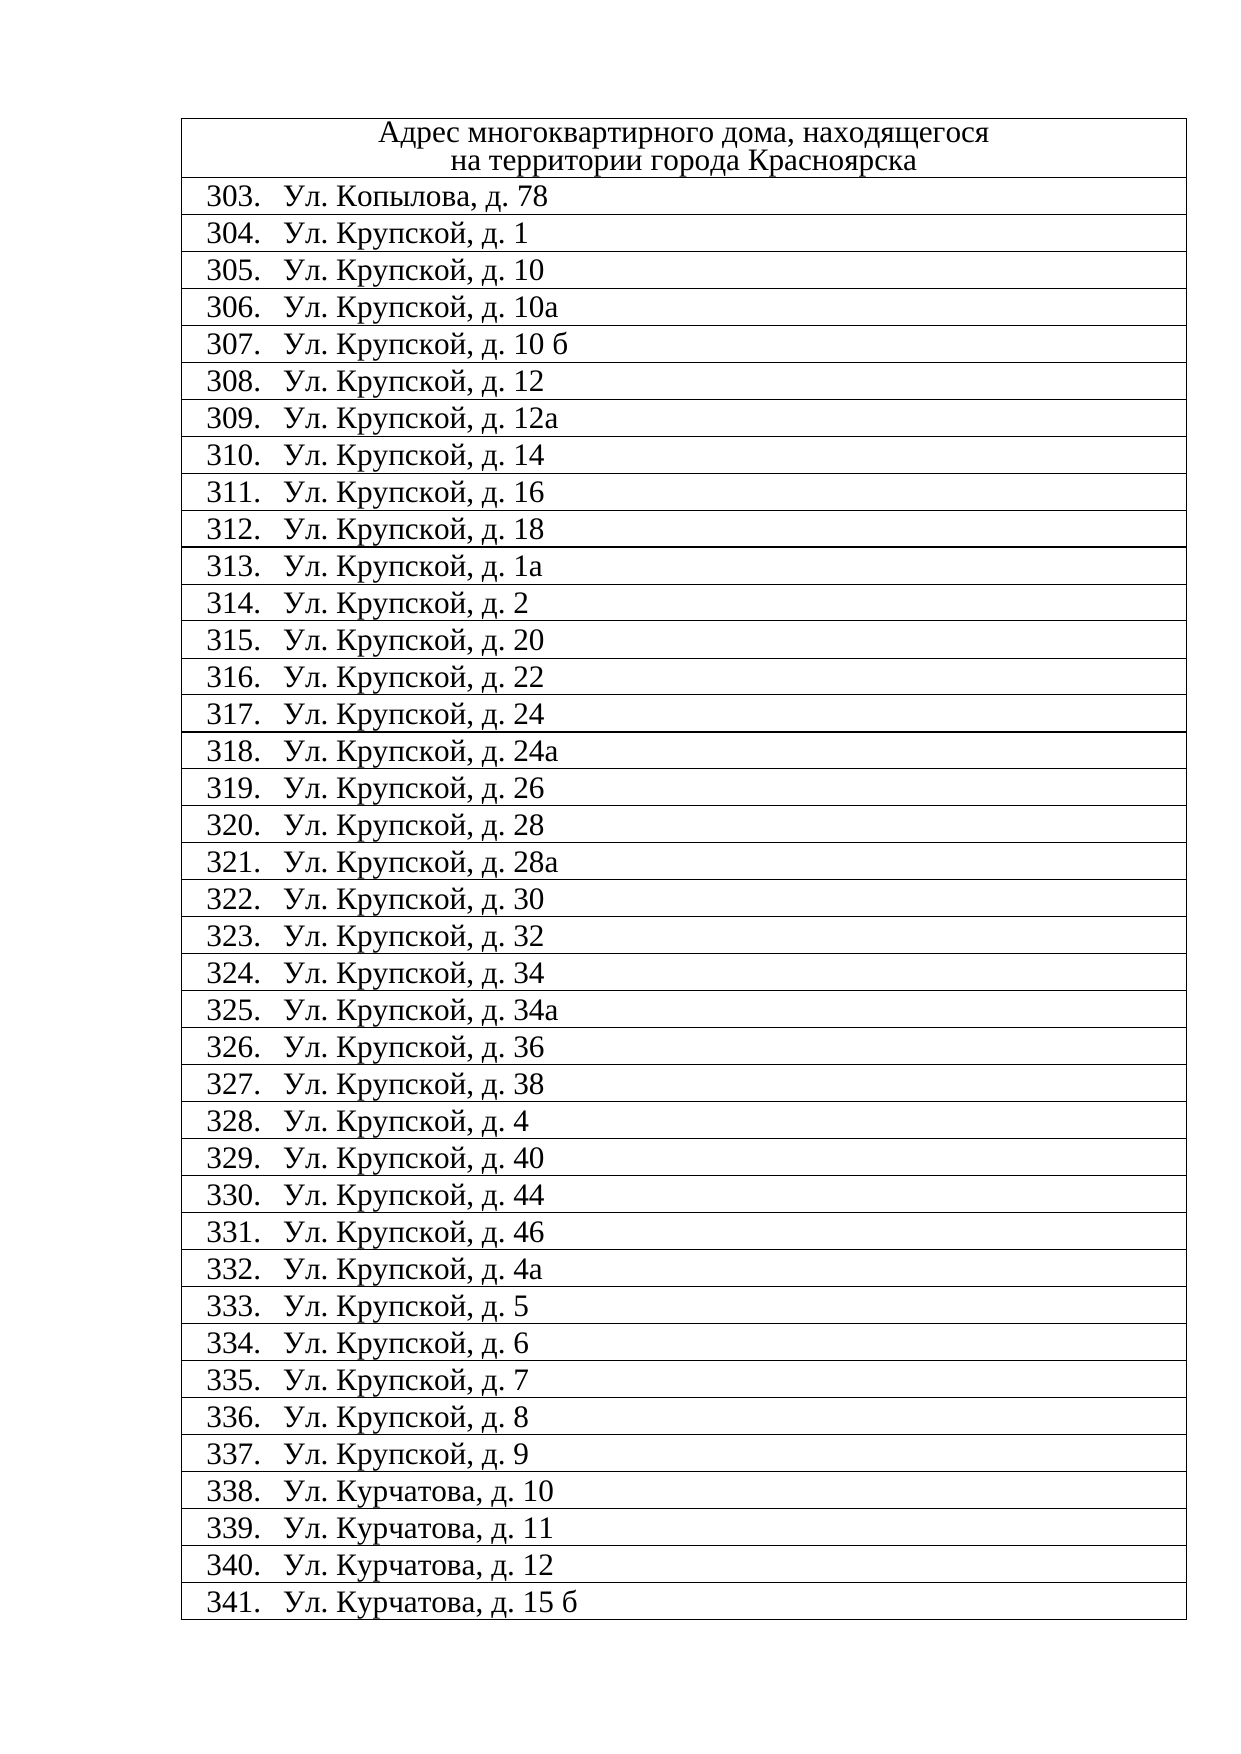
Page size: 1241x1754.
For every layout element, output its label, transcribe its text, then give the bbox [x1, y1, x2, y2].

table_cell [182, 437, 277, 472]
table_cell [182, 991, 277, 1027]
table_cell [182, 1176, 277, 1212]
table_cell Ул. Крупской, д. 6 [277, 1324, 1186, 1360]
table_cell Ул. Крупской, д. 7 [277, 1361, 1186, 1397]
table_cell [182, 1509, 277, 1545]
table_cell [182, 695, 277, 731]
table_cell Ул. Крупской, д. 22 [277, 659, 1186, 694]
table_cell [182, 178, 277, 214]
table_cell Ул. Крупской, д. 28а [277, 843, 1186, 879]
table_cell [182, 1398, 277, 1434]
table_cell Ул. Копылова, д. 78 [277, 178, 1186, 214]
table_cell [182, 1546, 277, 1582]
table_cell [182, 769, 277, 805]
table_cell Ул. Крупской, д. 40 [277, 1139, 1186, 1175]
table_cell Ул. Крупской, д. 14 [277, 437, 1186, 472]
table_cell [182, 1213, 277, 1249]
table_cell Ул. Крупской, д. 18 [277, 511, 1186, 546]
table_cell [182, 659, 277, 694]
table_cell Ул. Крупской, д. 10 б [277, 326, 1186, 362]
table_cell Ул. Курчатова, д. 10 [277, 1472, 1186, 1508]
table_cell [182, 511, 277, 546]
table_cell Ул. Крупской, д. 4 [277, 1102, 1186, 1138]
table_cell [182, 363, 277, 398]
table_cell [182, 1361, 277, 1397]
table_cell Ул. Крупской, д. 26 [277, 769, 1186, 805]
table_cell Ул. Курчатова, д. 12 [277, 1546, 1186, 1582]
table_cell Ул. Крупской, д. 30 [277, 880, 1186, 916]
table_cell [182, 1028, 277, 1064]
table_cell Ул. Крупской, д. 28 [277, 806, 1186, 842]
table_cell Ул. Крупской, д. 34 [277, 954, 1186, 990]
table_cell Ул. Крупской, д. 1а [277, 548, 1186, 583]
table_cell [182, 1324, 277, 1360]
table_cell [182, 215, 277, 251]
table_cell [182, 1102, 277, 1138]
table_cell [182, 843, 277, 879]
table_cell [182, 806, 277, 842]
table_cell [182, 880, 277, 916]
table_cell Ул. Крупской, д. 20 [277, 621, 1186, 657]
table_cell Ул. Крупской, д. 4а [277, 1250, 1186, 1286]
table_cell Ул. Крупской, д. 46 [277, 1213, 1186, 1249]
table_cell Ул. Крупской, д. 10а [277, 289, 1186, 324]
table_cell [182, 1472, 277, 1508]
table_cell Ул. Крупской, д. 44 [277, 1176, 1186, 1212]
table_cell Ул. Крупской, д. 34а [277, 991, 1186, 1027]
table_cell [182, 1065, 277, 1101]
table_cell Ул. Крупской, д. 12 [277, 363, 1186, 398]
table_cell [182, 1287, 277, 1323]
table_cell Ул. Курчатова, д. 11 [277, 1509, 1186, 1545]
table_cell Ул. Крупской, д. 24 [277, 695, 1186, 731]
table_cell Ул. Крупской, д. 16 [277, 474, 1186, 509]
table_cell [182, 585, 277, 620]
table_cell Ул. Крупской, д. 36 [277, 1028, 1186, 1064]
table_cell [182, 548, 277, 583]
table_cell Ул. Крупской, д. 24а [277, 733, 1186, 768]
table_header Адрес многоквартирного дома, находящегося на территории города Красноярска [182, 119, 1186, 177]
table_cell Ул. Крупской, д. 9 [277, 1435, 1186, 1471]
table_cell Ул. Крупской, д. 10 [277, 252, 1186, 288]
table_cell [182, 917, 277, 953]
table_cell [182, 252, 277, 288]
table_cell Ул. Крупской, д. 1 [277, 215, 1186, 251]
table_cell [182, 289, 277, 324]
table_cell Ул. Крупской, д. 8 [277, 1398, 1186, 1434]
table_cell [182, 954, 277, 990]
table_cell [182, 1583, 277, 1619]
table_cell Ул. Крупской, д. 5 [277, 1287, 1186, 1323]
table_cell Ул. Крупской, д. 12а [277, 400, 1186, 436]
table_cell [182, 621, 277, 657]
table_cell Ул. Курчатова, д. 15 б [277, 1583, 1186, 1619]
table_cell [182, 1250, 277, 1286]
table_cell [182, 400, 277, 436]
table_cell Ул. Крупской, д. 2 [277, 585, 1186, 620]
table_cell Ул. Крупской, д. 38 [277, 1065, 1186, 1101]
table_cell [182, 326, 277, 362]
table_cell [182, 1139, 277, 1175]
table_cell [182, 1435, 277, 1471]
table_cell [182, 733, 277, 768]
table_cell Ул. Крупской, д. 32 [277, 917, 1186, 953]
table_cell [182, 474, 277, 509]
